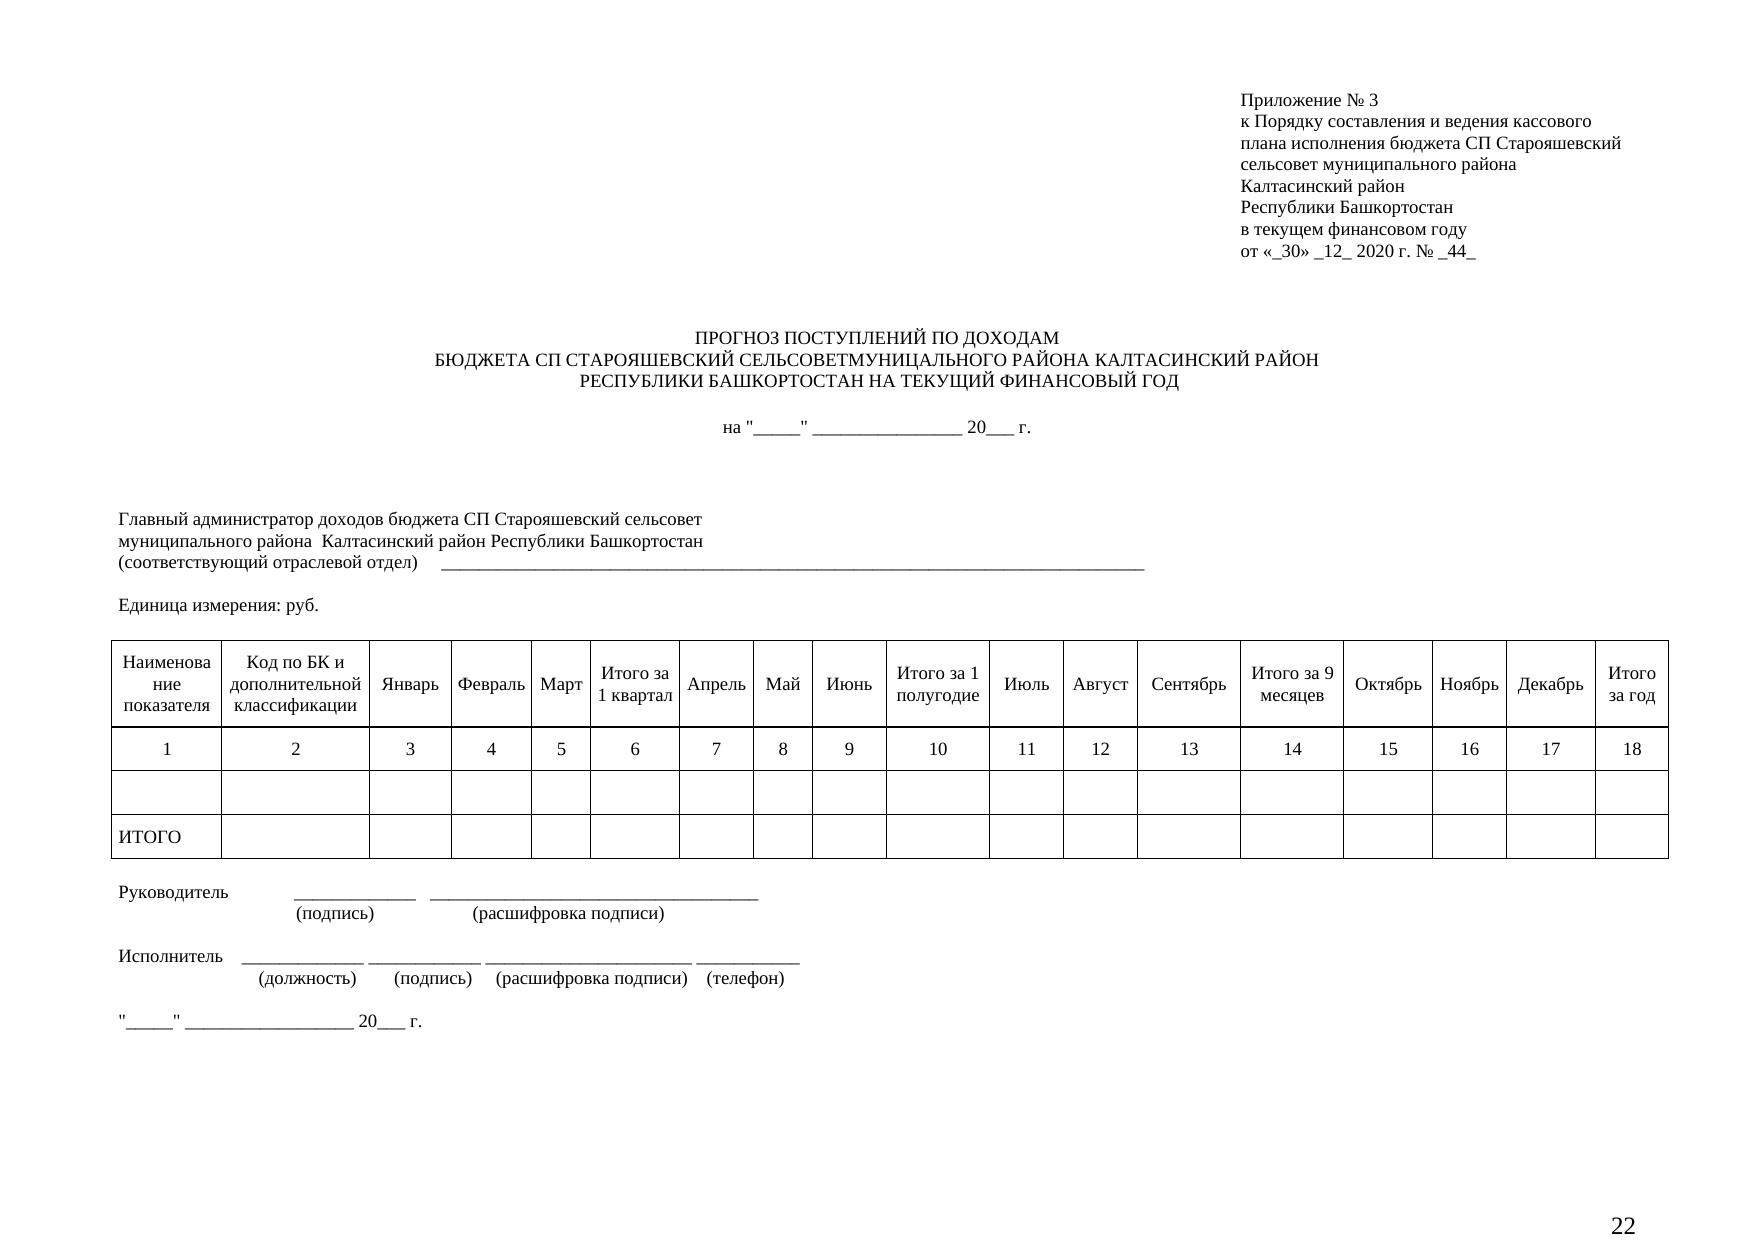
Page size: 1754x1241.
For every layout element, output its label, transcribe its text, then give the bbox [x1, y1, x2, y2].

table_cell [754, 815, 812, 858]
text Приложение № 3 [1240, 89, 1636, 110]
table_header Июнь [813, 641, 886, 726]
table_cell [680, 815, 753, 858]
table_header Декабрь [1507, 641, 1595, 726]
text Калтасинский район [1240, 175, 1636, 196]
table_cell 8 [754, 728, 812, 770]
table_cell [1138, 815, 1240, 858]
text "_____" __________________ 20___ г. [118, 1010, 1636, 1032]
table_cell [1433, 771, 1506, 814]
table_cell [1344, 815, 1432, 858]
table_cell [680, 771, 753, 814]
table_cell [532, 815, 590, 858]
table_header Итого за год [1596, 641, 1668, 726]
table_cell 5 [532, 728, 590, 770]
table_header Октябрь [1344, 641, 1432, 726]
table_cell [1433, 815, 1506, 858]
table_cell 11 [990, 728, 1063, 770]
table_cell 9 [813, 728, 886, 770]
table_header Май [754, 641, 812, 726]
table_cell [222, 771, 369, 814]
table_header Апрель [680, 641, 753, 726]
table_cell [754, 771, 812, 814]
table_cell [1507, 771, 1595, 814]
text (соответствующий отраслевой отдел) ___________________________________________________________________________ [118, 551, 1636, 573]
table_cell [1064, 771, 1137, 814]
table_cell [813, 771, 886, 814]
table_header Код по БК и дополнительной классификации [222, 641, 369, 726]
table_cell 17 [1507, 728, 1595, 770]
text (должность) (подпись) (расшифровка подписи) (телефон) [118, 967, 1636, 988]
table_cell [887, 815, 989, 858]
text на "_____" ________________ 20___ г. [118, 416, 1636, 437]
table_cell [370, 815, 451, 858]
table_cell ИТОГО [112, 815, 221, 858]
table_cell 3 [370, 728, 451, 770]
table_cell [452, 815, 531, 858]
text (подпись) (расшифровка подписи) [118, 902, 1636, 924]
table_header Итого за 9 месяцев [1241, 641, 1343, 726]
table_header Июль [990, 641, 1063, 726]
table_cell [1241, 771, 1343, 814]
table_cell [887, 771, 989, 814]
text в текущем финансовом году [1240, 218, 1636, 239]
table_cell [532, 771, 590, 814]
table_cell [990, 815, 1063, 858]
table_header Январь [370, 641, 451, 726]
table_cell [1507, 815, 1595, 858]
table_cell [591, 815, 679, 858]
table_header Март [532, 641, 590, 726]
table_header Ноябрь [1433, 641, 1506, 726]
table_cell [1138, 771, 1240, 814]
text ПРОГНОЗ ПОСТУПЛЕНИЙ ПО ДОХОДАМ [118, 327, 1636, 349]
text Главный администратор доходов бюджета СП Старояшевский сельсовет [118, 508, 1636, 529]
text от «_30» _12_ 2020 г. № _44_ [1240, 239, 1636, 261]
table_cell 7 [680, 728, 753, 770]
text к Порядку составления и ведения кассового плана исполнения бюджета СП Старояшевский сельсовет муниципального района [1240, 110, 1636, 175]
table_cell [1596, 771, 1668, 814]
table_cell [452, 771, 531, 814]
text муниципального района Калтасинский район Республики Башкортостан [118, 529, 1636, 551]
table_cell 16 [1433, 728, 1506, 770]
table_cell [1064, 815, 1137, 858]
table_header Итого за 1 квартал [591, 641, 679, 726]
text Исполнитель _____________ ____________ ______________________ ___________ [118, 945, 1636, 967]
table_cell 10 [887, 728, 989, 770]
text Руководитель _____________ ___________________________________ [118, 881, 1636, 902]
table_cell [112, 771, 221, 814]
table_header Август [1064, 641, 1137, 726]
table_cell 4 [452, 728, 531, 770]
table_cell [370, 771, 451, 814]
table_cell [1344, 771, 1432, 814]
table_cell [813, 815, 886, 858]
table_header Февраль [452, 641, 531, 726]
text РЕСПУБЛИКИ БАШКОРТОСТАН НА ТЕКУЩИЙ ФИНАНСОВЫЙ ГОД [118, 370, 1636, 392]
table_cell [1241, 815, 1343, 858]
table_cell [990, 771, 1063, 814]
text Республики Башкортостан [1240, 196, 1636, 218]
table_cell 1 [112, 728, 221, 770]
table_cell 15 [1344, 728, 1432, 770]
table_cell 18 [1596, 728, 1668, 770]
table_cell 14 [1241, 728, 1343, 770]
table_cell 2 [222, 728, 369, 770]
table_header Итого за 1 полугодие [887, 641, 989, 726]
table_cell [1596, 815, 1668, 858]
text Единица измерения: руб. [118, 594, 1636, 616]
table_cell 6 [591, 728, 679, 770]
table_cell 13 [1138, 728, 1240, 770]
table_header Сентябрь [1138, 641, 1240, 726]
table_header Наименование показателя [112, 641, 221, 726]
table_cell 12 [1064, 728, 1137, 770]
table_cell [591, 771, 679, 814]
text БЮДЖЕТА СП СТАРОЯШЕВСКИЙ СЕЛЬСОВЕТМУНИЦАЛЬНОГО РАЙОНА КАЛТАСИНСКИЙ РАЙОН [118, 349, 1636, 370]
table_cell [222, 815, 369, 858]
